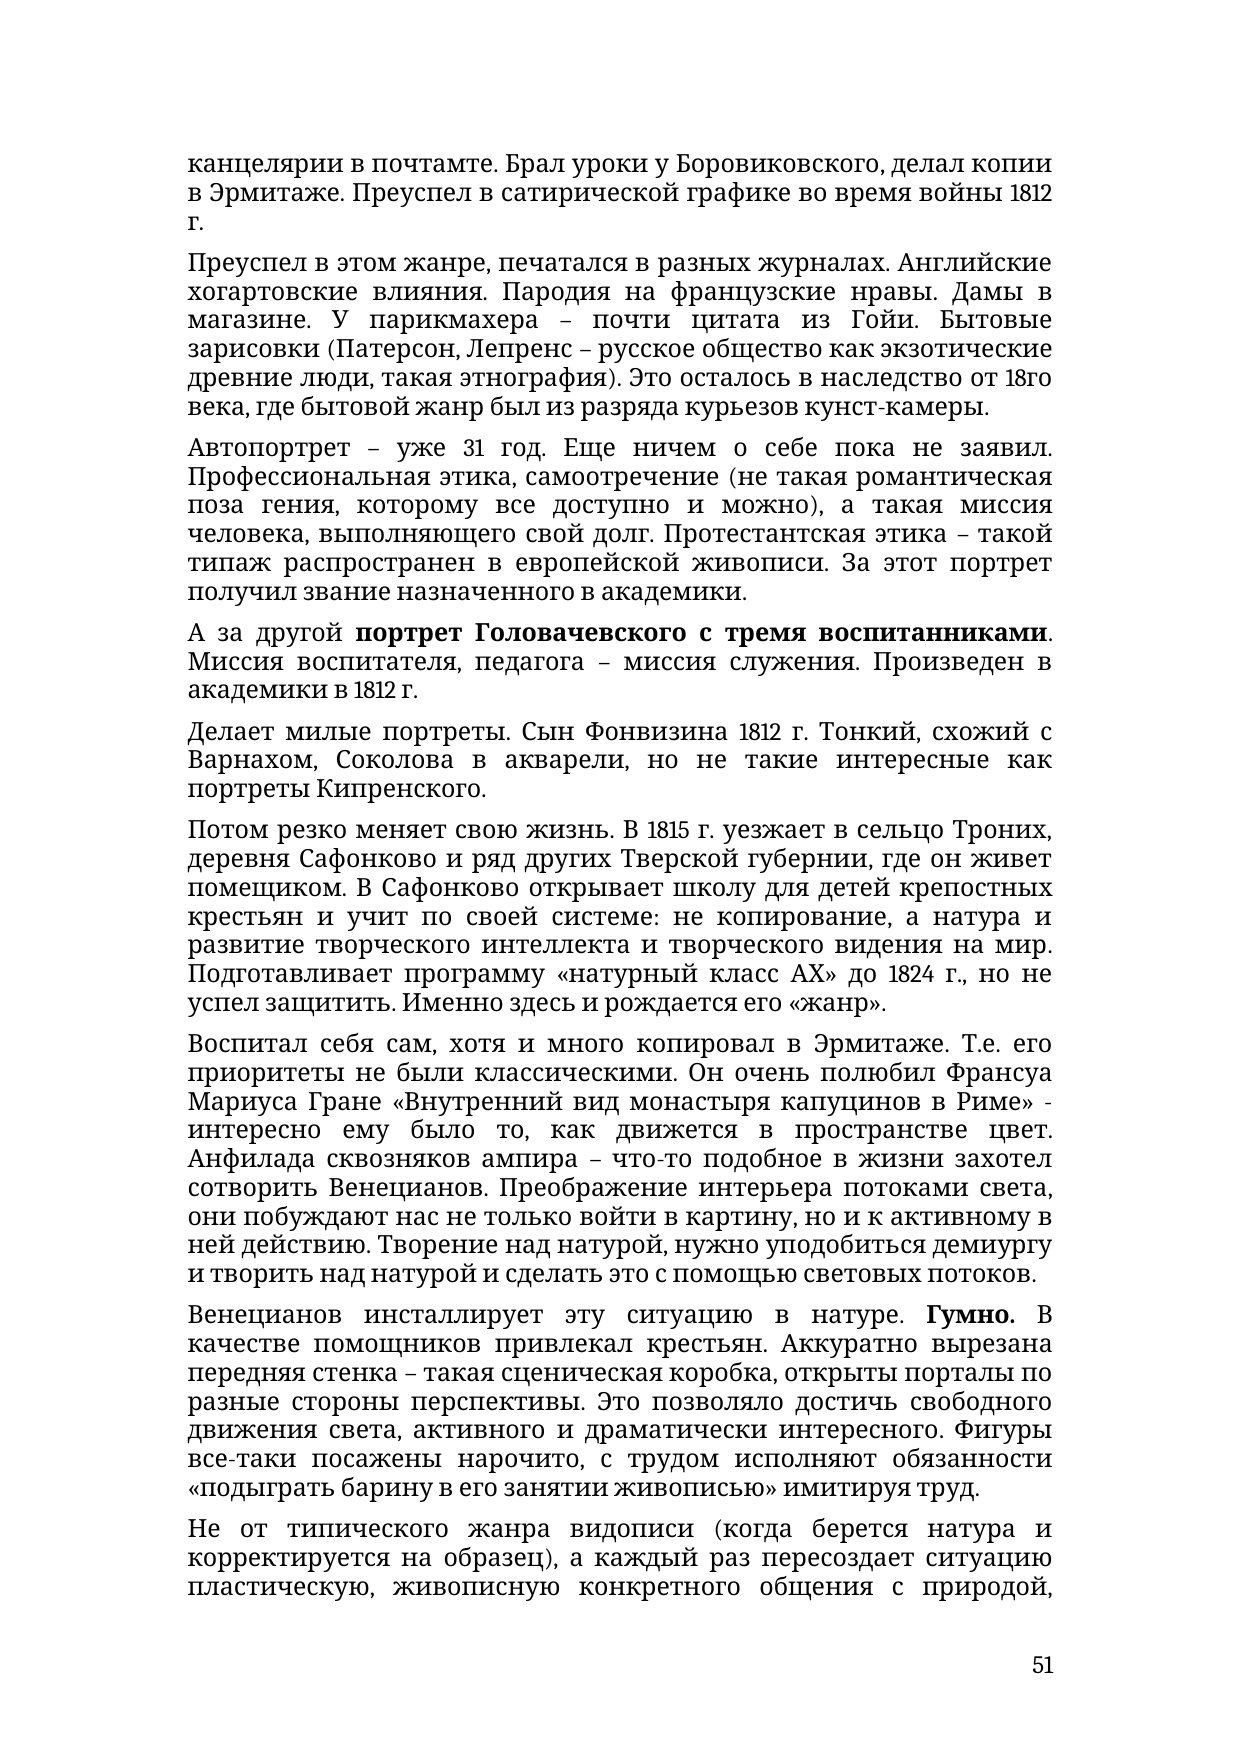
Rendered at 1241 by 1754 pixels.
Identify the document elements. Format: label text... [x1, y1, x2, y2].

text Потом резко меняет свою жизнь. В 1815 г. уезжает в сельцо Троних, деревня Сафонково и ряд других Тверской губернии, где он живет помещиком. В Сафонково открывает школу для детей крепостных крестьян и учит по своей системе: не копирование, а натура и развитие творческого интеллекта и творческого видения на мир. Подготавливает программу «натурный класс АХ» до 1824 г., но не успел защитить. Именно здесь и рождается его «жанр». [187, 816, 1053, 1017]
text Делает милые портреты. Сын Фонвизина 1812 г. Тонкий, схожий с Варнахом, Соколова в акварели, но не такие интересные как портреты Кипренского. [187, 717, 1053, 804]
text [187, 1515, 1053, 1601]
text Венецианов инсталлирует эту ситуацию в натуре. Гумно. В качестве помощников привлекал крестьян. Аккуратно вырезана передняя стенка – такая сценическая коробка, открыты порталы по разные стороны перспективы. Это позволяло достичь свободного движения света, активного и драматически интересного. Фигуры все-таки посажены нарочито, с трудом исполняют обязанности «подыграть барину в его занятии живописью» имитируя труд. [187, 1301, 1053, 1502]
text Преуспел в этом жанре, печатался в разных журналах. Английские хогартовские влияния. Пародия на французские нравы. Дамы в магазине. У парикмахера – почти цитата из Гойи. Бытовые зарисовки (Патерсон, Лепренс – русское общество как экзотические древние люди, такая этнография). Это осталось в наследство от 18го века, где бытовой жанр был из разряда курьезов кунст-камеры. [187, 249, 1053, 421]
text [187, 150, 1053, 236]
text А за другой портрет Головачевского с тремя воспитанниками. Миссия воспитателя, педагога – миссия служения. Произведен в академики в 1812 г. [187, 619, 1053, 705]
text Автопортрет – уже 31 год. Еще ничем о себе пока не заявил. Профессиональная этика, самоотречение (не такая романтическая поза гения, которому все доступно и можно), а такая миссия человека, выполняющего свой долг. Протестантская этика – такой типаж распространен в европейской живописи. За этот портрет получил звание назначенного в академики. [187, 434, 1053, 606]
text Воспитал себя сам, хотя и много копировал в Эрмитаже. Т.е. его приоритеты не были классическими. Он очень полюбил Франсуа Мариуса Гране «Внутренний вид монастыря капуцинов в Риме» - интересно ему было то, как движется в пространстве цвет. Анфилада сквозняков ампира – что-то подобное в жизни захотел сотворить Венецианов. Преображение интерьера потоками света, они побуждают нас не только войти в картину, но и к активному в ней действию. Творение над натурой, нужно уподобиться демиургу и творить над натурой и сделать это с помощью световых потоков. [187, 1030, 1053, 1289]
